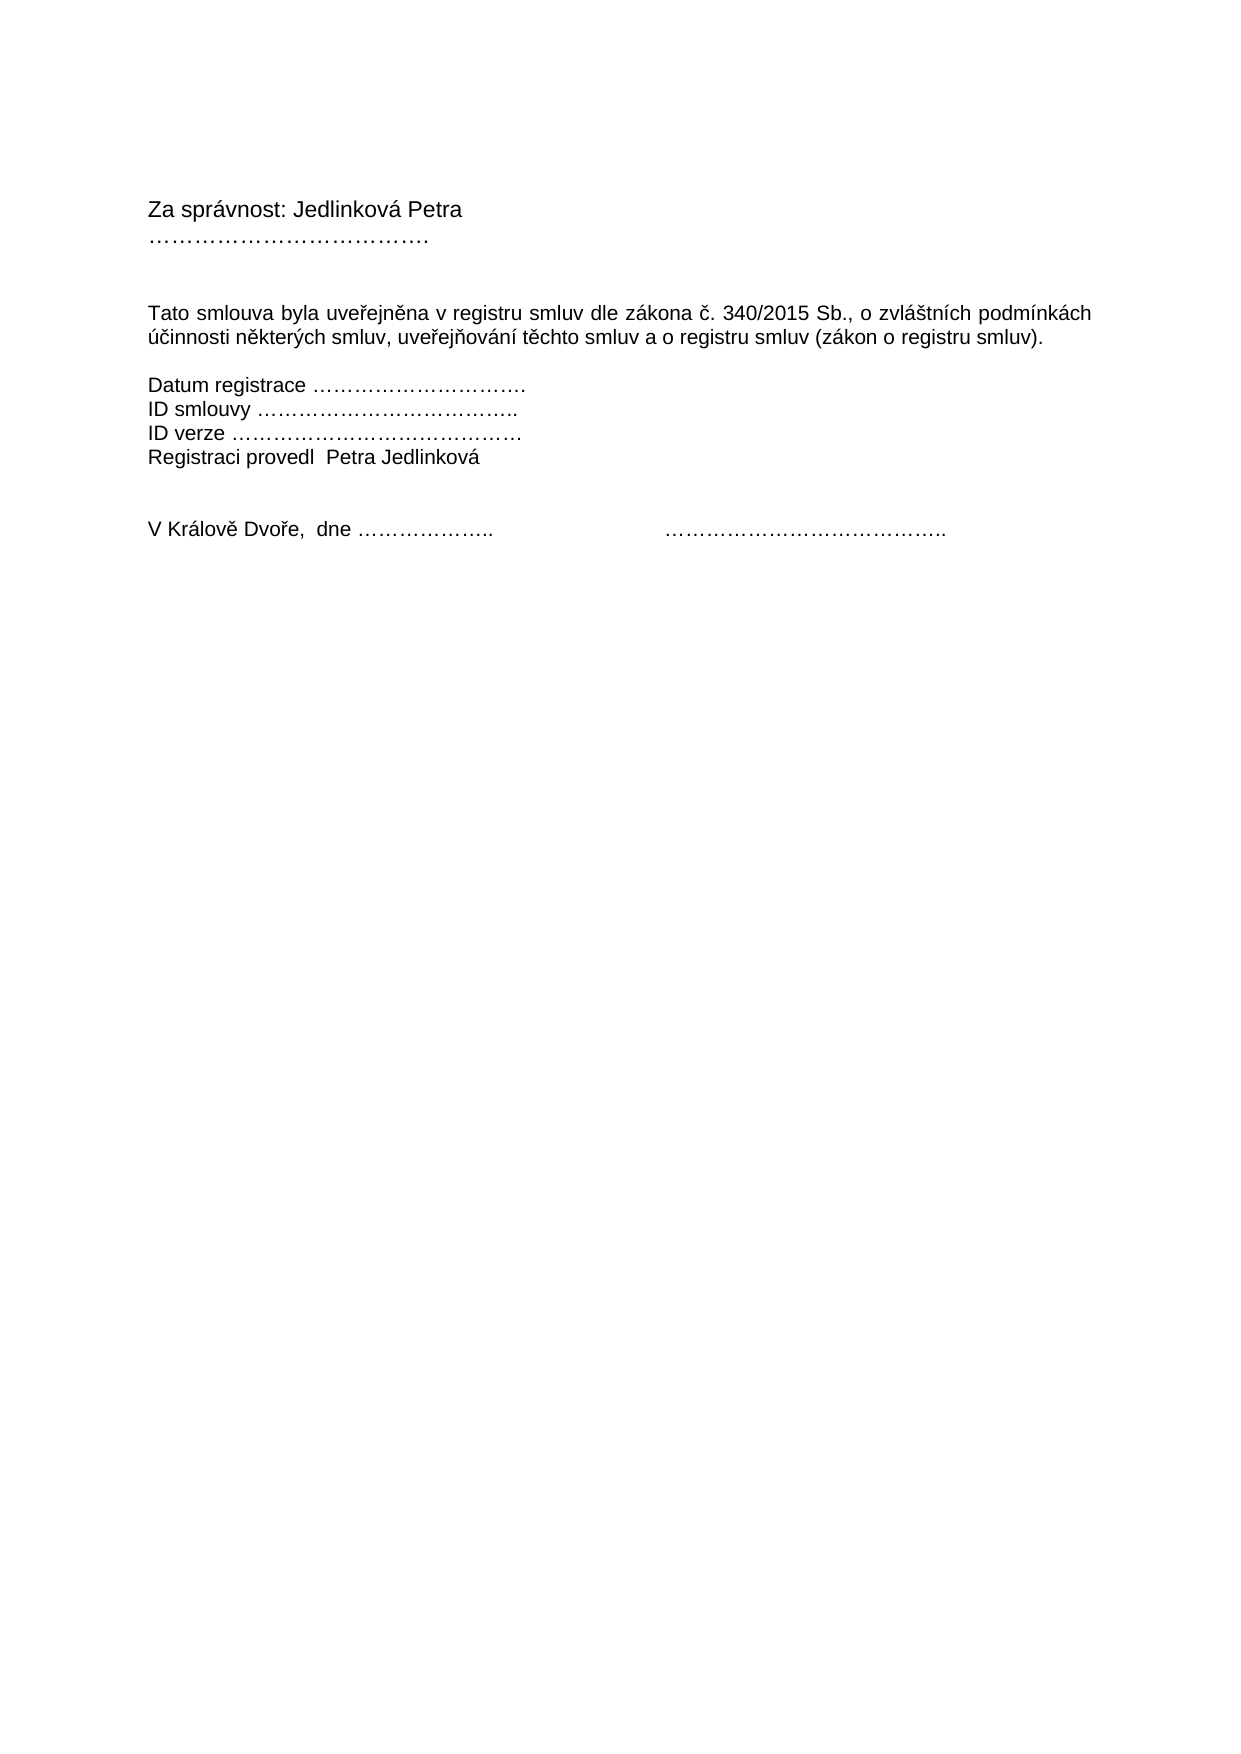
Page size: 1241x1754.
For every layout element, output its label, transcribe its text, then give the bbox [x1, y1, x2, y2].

text V Králově Dvoře, dne ……………….. ………………………………….. [148, 517, 1093, 541]
text Datum registrace …………………………. [148, 373, 1093, 397]
text ID verze …………………………………… [148, 421, 1093, 445]
text Registraci provedl Petra Jedlinková [148, 445, 1093, 469]
text ………………………………. [148, 222, 1093, 248]
text ID smlouvy ……………………………….. [148, 397, 1093, 421]
text Tato smlouva byla uveřejněna v registru smluv dle zákona č. 340/2015 Sb., o zvláštních podmínkách účinnosti některých smluv, uveřejňování těchto smluv a o registru smluv (zákon o registru smluv). [148, 301, 1093, 349]
text Za správnost: Jedlinková Petra [148, 196, 1093, 222]
